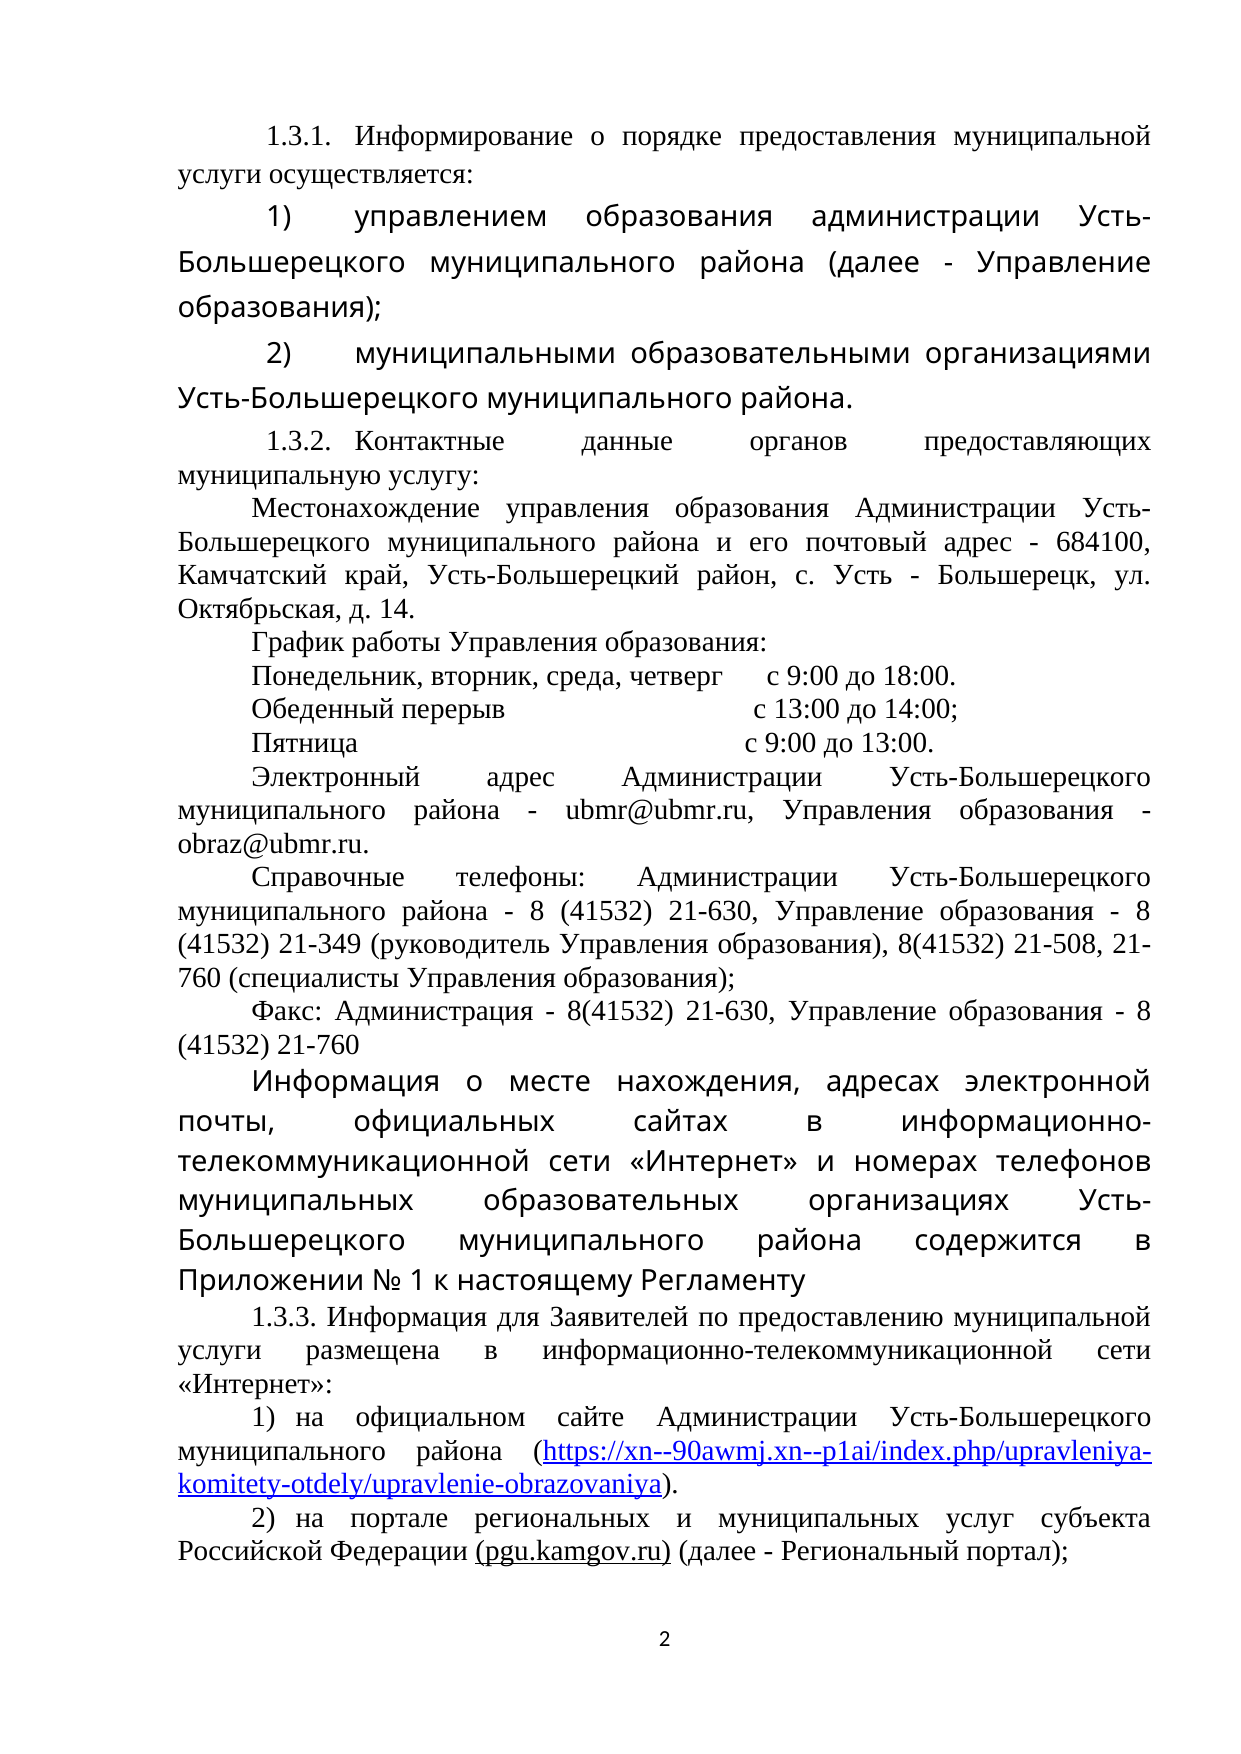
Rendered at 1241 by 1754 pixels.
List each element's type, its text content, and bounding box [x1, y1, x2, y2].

text Понедельник, вторник, среда, четверг с 9:00 до 18:00. [177, 658, 1152, 692]
text Информация о месте нахождения, адресах электронной почты, официальных сайтах в информационно-телекоммуникационной сети «Интернет» и номерах телефонов муниципальных образовательных организациях Усть-Большерецкого муниципального района содержится в Приложении № 1 к настоящему Регламенту [177, 1061, 1152, 1299]
list на портале региональных и муниципальных услуг субъекта Российской Федерации (pgu.kamgov.ru) (далее - Региональный портал); [177, 1500, 1152, 1567]
list на официальном сайте Администрации Усть-Большерецкого муниципального района (https://xn--90awmj.xn--p1ai/index.php/upravleniya-komitety-otdely/upravlenie-obrazovaniya). [177, 1399, 1152, 1500]
list управлением образования администрации Усть-Большерецкого муниципального района (далее - Управление образования); [177, 195, 1152, 326]
text 1.3.3. Информация для Заявителей по предоставлению муниципальной услуги размещена в информационно-телекоммуникационной сети «Интернет»: [177, 1299, 1152, 1399]
text Справочные телефоны: Администрации Усть-Большерецкого муниципального района - 8 (41532) 21-630, Управление образования - 8 (41532) 21-349 (руководитель Управления образования), 8(41532) 21-508, 21-760 (специалисты Управления образования); [177, 859, 1152, 993]
text Факс: Администрация - 8(41532) 21-630, Управление образования - 8 (41532) 21-760 [177, 993, 1152, 1061]
list Информирование о порядке предоставления муниципальной услуги осуществляется: [177, 118, 1152, 190]
text Местонахождение управления образования Администрации Усть-Большерецкого муниципального района и его почтовый адрес - 684100, Камчатский край, Усть-Большерецкий район, с. Усть - Большерецк, ул. Октябрьская, д. 14. [177, 490, 1152, 624]
list Контактные данные органов предоставляющих муниципальную услугу: [177, 423, 1152, 490]
text Электронный адрес Администрации Усть-Большерецкого муниципального района - ubmr@ubmr.ru, Управления образования - obraz@ubmr.ru. [177, 759, 1152, 859]
text График работы Управления образования: [177, 624, 1152, 658]
list муниципальными образовательными организациями Усть-Большерецкого муниципального района. [177, 332, 1152, 417]
text Пятница с 9:00 до 13:00. [177, 725, 1152, 759]
text Обеденный перерыв с 13:00 до 14:00; [177, 692, 1152, 725]
